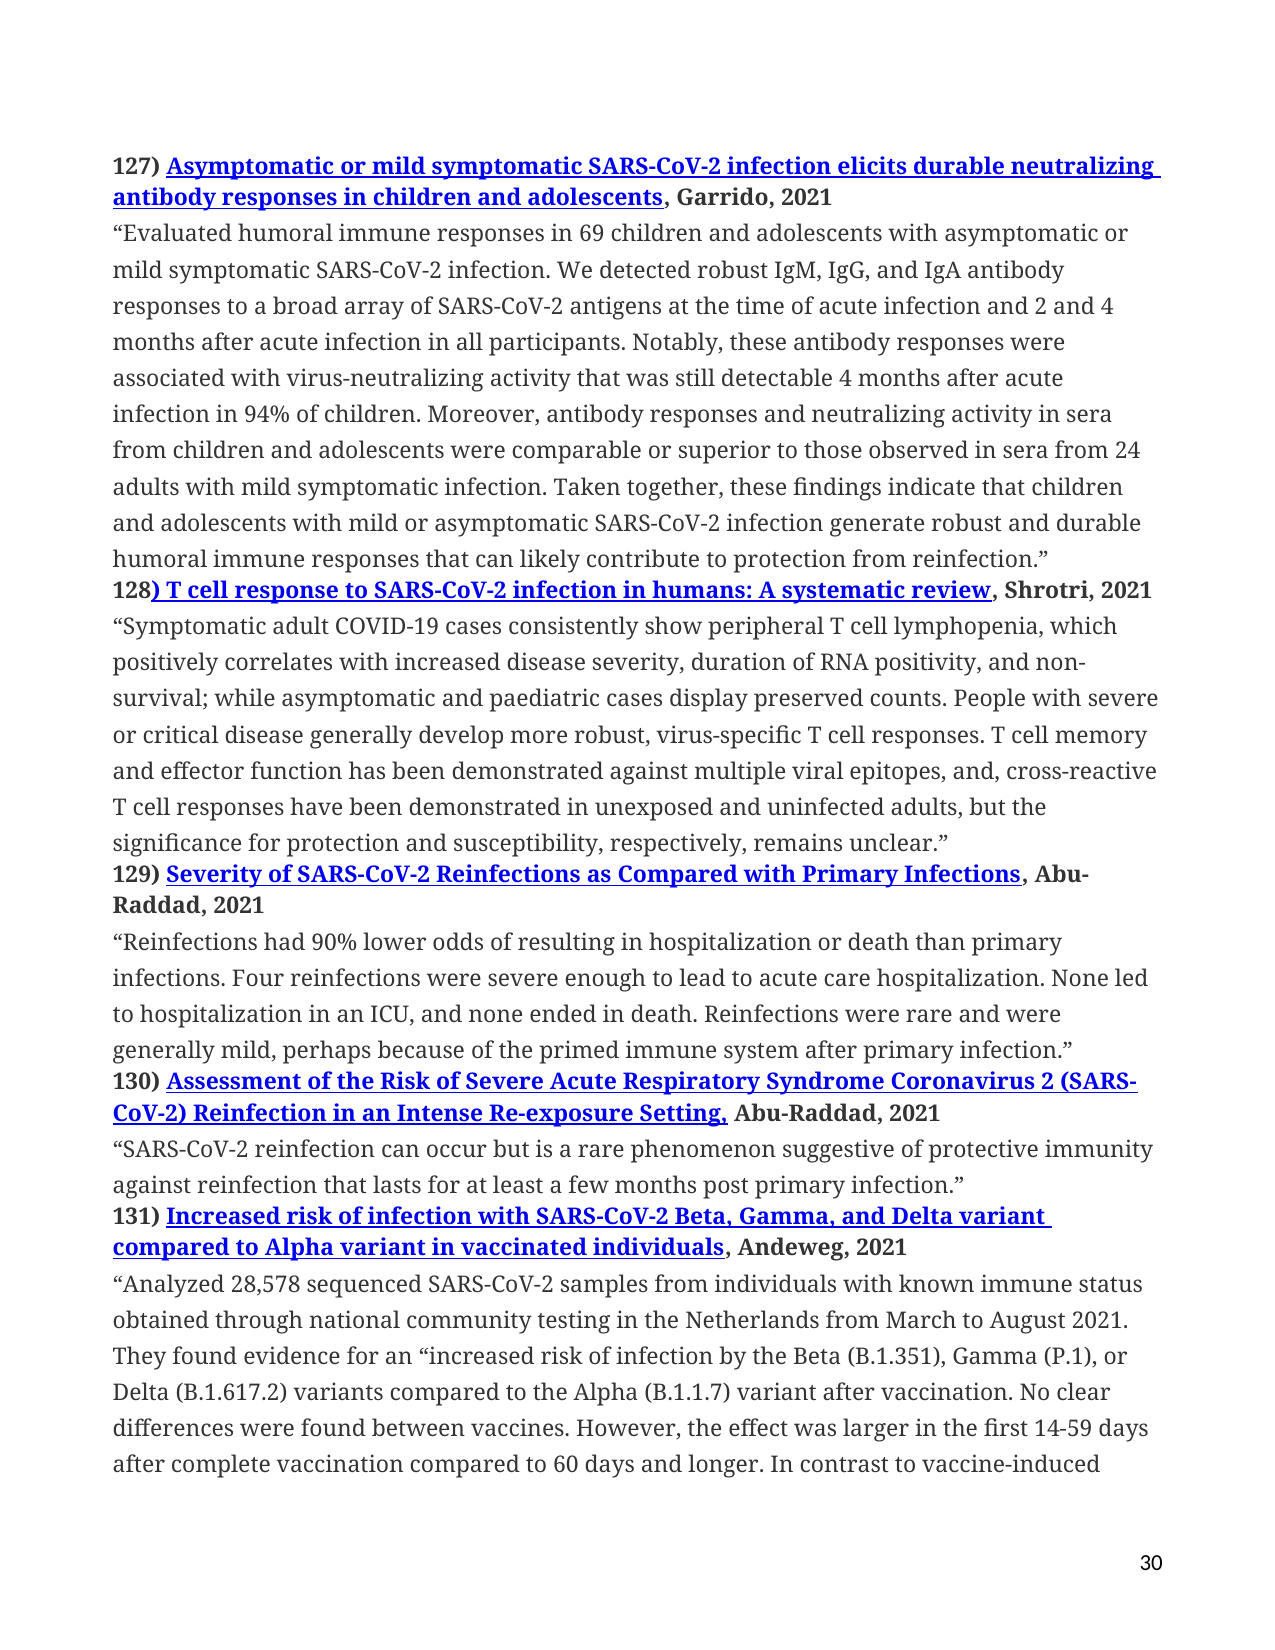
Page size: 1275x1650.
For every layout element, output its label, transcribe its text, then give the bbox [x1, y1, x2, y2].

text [112, 1263, 1162, 1479]
text “Evaluated humoral immune responses in 69 children and adolescents with asymptomatic or mild symptomatic SARS-CoV-2 infection. We detected robust IgM, IgG, and IgA antibody responses to a broad array of SARS-CoV-2 antigens at the time of acute infection and 2 and 4 months after acute infection in all participants. Notably, these antibody responses were associated with virus-neutralizing activity that was still detectable 4 months after acute infection in 94% of children. Moreover, antibody responses and neutralizing activity in sera from children and adolescents were comparable or superior to those observed in sera from 24 adults with mild symptomatic infection. Taken together, these findings indicate that children and adolescents with mild or asymptomatic SARS-CoV-2 infection generate robust and durable humoral immune responses that can likely contribute to protection from reinfection.” [112, 212, 1162, 574]
text 128) T cell response to SARS-CoV-2 infection in humans: A systematic review, Shrotri, 2021 [112, 574, 1162, 605]
text 127) Asymptomatic or mild symptomatic SARS-CoV-2 infection elicits durable neutralizing antibody responses in children and adolescents, Garrido, 2021 [112, 150, 1162, 212]
text “SARS-CoV-2 reinfection can occur but is a rare phenomenon suggestive of protective immunity against reinfection that lasts for at least a few months post primary infection.” [112, 1128, 1162, 1200]
text “Symptomatic adult COVID-19 cases consistently show peripheral T cell lymphopenia, which positively correlates with increased disease severity, duration of RNA positivity, and non-survival; while asymptomatic and paediatric cases display preserved counts. People with severe or critical disease generally develop more robust, virus-specific T cell responses. T cell memory and effector function has been demonstrated against multiple viral epitopes, and, cross-reactive T cell responses have been demonstrated in unexposed and uninfected adults, but the significance for protection and susceptibility, respectively, remains unclear.” [112, 605, 1162, 858]
text 129) Severity of SARS-CoV-2 Reinfections as Compared with Primary Infections, Abu-Raddad, 2021 [112, 858, 1162, 921]
text 131) Increased risk of infection with SARS-CoV-2 Beta, Gamma, and Delta variant compared to Alpha variant in vaccinated individuals, Andeweg, 2021 [112, 1200, 1162, 1263]
text “Reinfections had 90% lower odds of resulting in hospitalization or death than primary infections. Four reinfections were severe enough to lead to acute care hospitalization. None led to hospitalization in an ICU, and none ended in death. Reinfections were rare and were generally mild, perhaps because of the primed immune system after primary infection.” [112, 921, 1162, 1065]
text 130) Assessment of the Risk of Severe Acute Respiratory Syndrome Coronavirus 2 (SARS-CoV-2) Reinfection in an Intense Re-exposure Setting, Abu-Raddad, 2021 [112, 1065, 1162, 1128]
